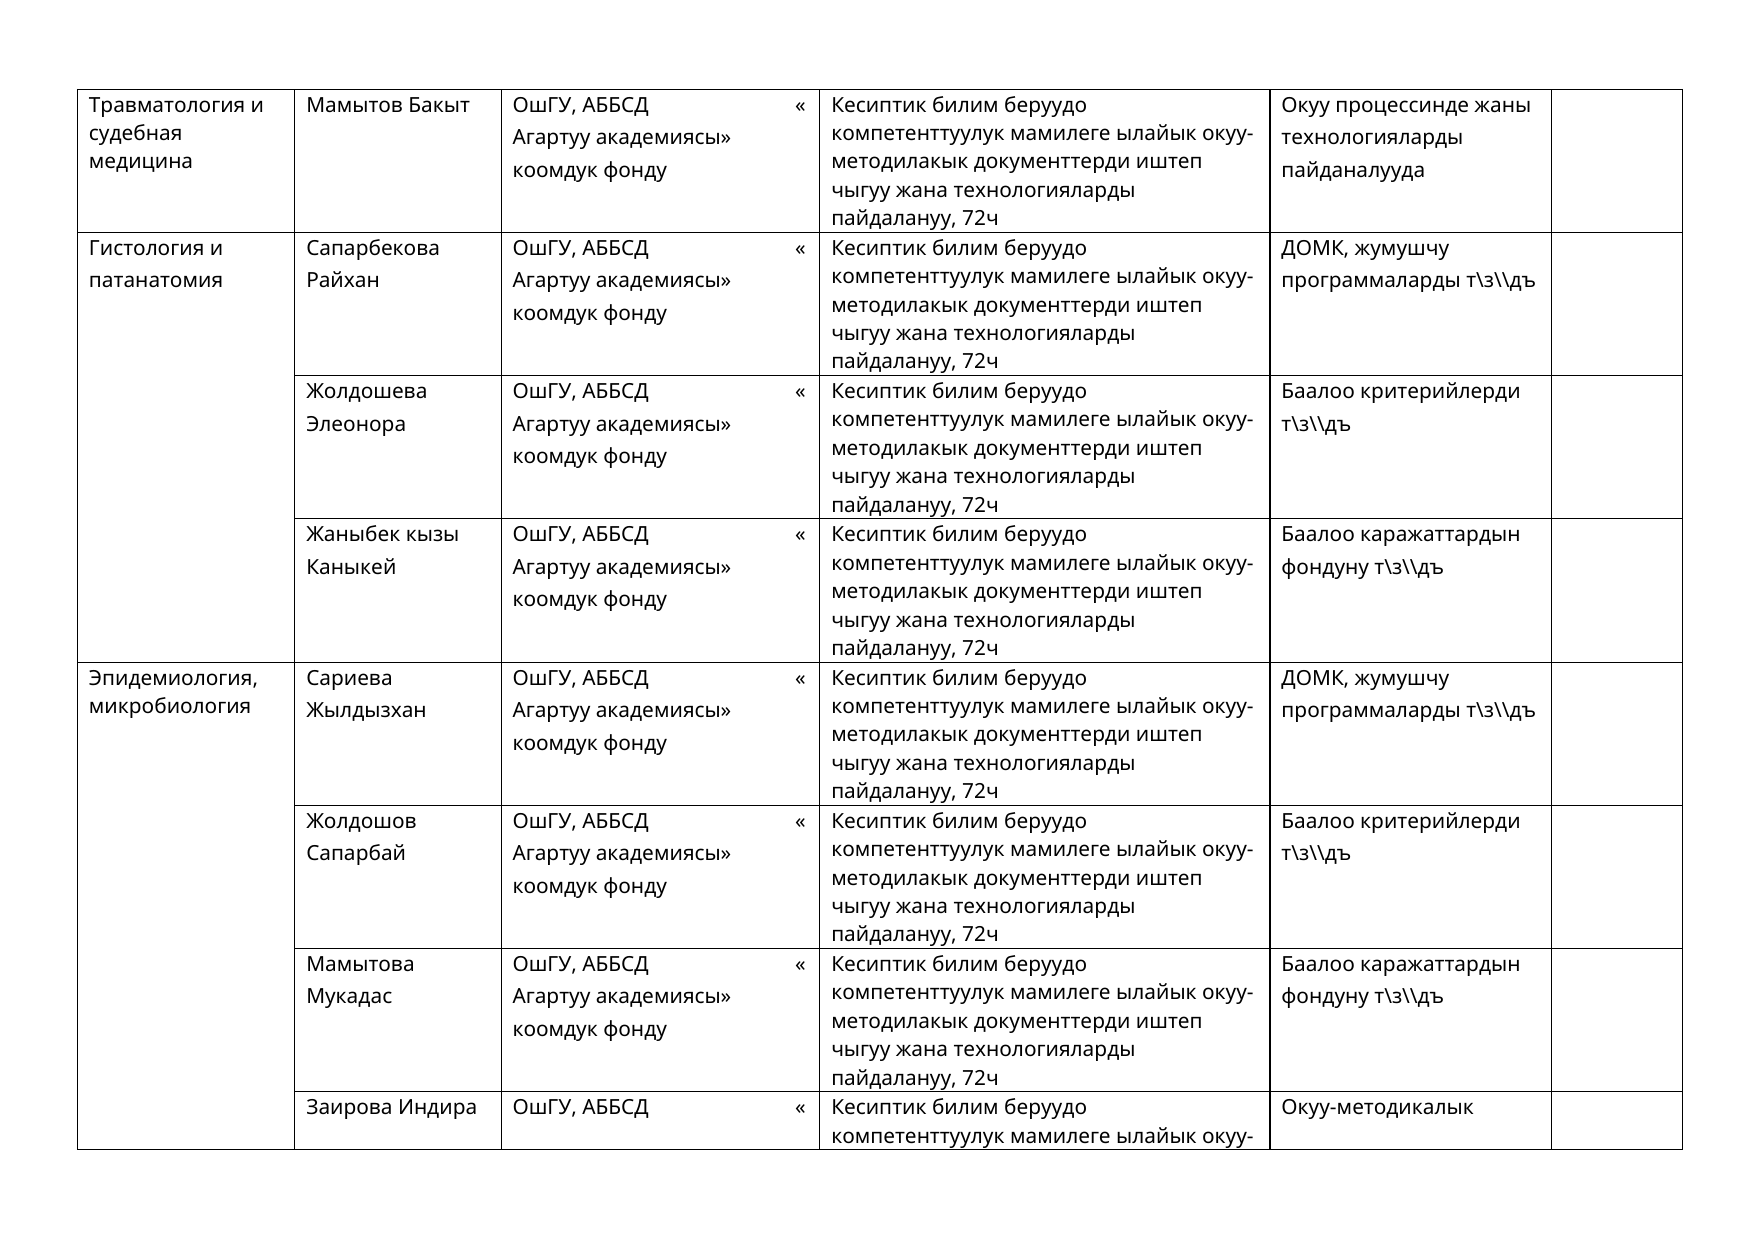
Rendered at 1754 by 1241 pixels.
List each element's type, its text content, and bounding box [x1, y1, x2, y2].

table_cell Баалоо критерийлерди т\з\\дъ [1271, 376, 1551, 518]
table_cell [1552, 376, 1682, 518]
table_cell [502, 90, 819, 232]
table_cell Мамытов Бакыт [295, 90, 501, 232]
table_cell Сапарбекова Райхан [295, 233, 501, 375]
table_cell ОшГУ, АББСД « Агартуу академиясы» коомдук фонду [502, 949, 819, 1091]
table_cell Кесиптик билим беруудо компетенттуулук мамилеге ылайык окуу-методилакык документтерди иштеп чыгуу жана технологияларды пайдалануу, 72ч [820, 806, 1269, 948]
table_cell [1552, 663, 1682, 805]
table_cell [1271, 1092, 1551, 1149]
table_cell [502, 1092, 819, 1149]
table_cell [1552, 519, 1682, 662]
table_cell Мамытова Мукадас [295, 949, 501, 1091]
table_cell Травматология и судебная медицина [78, 90, 294, 232]
table_cell ДОМК, жумушчу программаларды т\з\\дъ [1271, 663, 1551, 805]
table_cell Кесиптик билим беруудо компетенттуулук мамилеге ылайык окуу-методилакык документтерди иштеп чыгуу жана технологияларды пайдалануу, 72ч [820, 663, 1269, 805]
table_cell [820, 90, 1269, 232]
table_cell Жаныбек кызы Каныкей [295, 519, 501, 662]
table_cell [1552, 806, 1682, 948]
table_cell ОшГУ, АББСД « Агартуу академиясы» коомдук фонду [502, 376, 819, 518]
table_cell ДОМК, жумушчу программаларды т\з\\дъ [1271, 233, 1551, 375]
table_cell [1552, 233, 1682, 375]
table_cell ОшГУ, АББСД « Агартуу академиясы» коомдук фонду [502, 519, 819, 662]
table_cell ОшГУ, АББСД « Агартуу академиясы» коомдук фонду [502, 233, 819, 375]
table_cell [820, 1092, 1269, 1149]
table_cell Сариева Жылдызхан [295, 663, 501, 805]
table_cell Окуу процессинде жаны технологияларды пайданалууда [1271, 90, 1551, 232]
table_cell Баалоо каражаттардын фондуну т\з\\дъ [1271, 519, 1551, 662]
table_cell Кесиптик билим беруудо компетенттуулук мамилеге ылайык окуу-методилакык документтерди иштеп чыгуу жана технологияларды пайдалануу, 72ч [820, 376, 1269, 518]
table_cell Баалоо критерийлерди т\з\\дъ [1271, 806, 1551, 948]
table_cell ОшГУ, АББСД « Агартуу академиясы» коомдук фонду [502, 806, 819, 948]
table_cell Жолдошева Элеонора [295, 376, 501, 518]
table_cell Заирова Индира [295, 1092, 501, 1149]
table_cell [1552, 1092, 1682, 1149]
table_cell Эпидемиология, микробиология [78, 663, 294, 1149]
table_cell Кесиптик билим беруудо компетенттуулук мамилеге ылайык окуу-методилакык документтерди иштеп чыгуу жана технологияларды пайдалануу, 72ч [820, 949, 1269, 1091]
table_cell Кесиптик билим беруудо компетенттуулук мамилеге ылайык окуу-методилакык документтерди иштеп чыгуу жана технологияларды пайдалануу, 72ч [820, 519, 1269, 662]
table_cell Гистология и патанатомия [78, 233, 294, 662]
table_cell [1552, 90, 1682, 232]
table_cell ОшГУ, АББСД « Агартуу академиясы» коомдук фонду [502, 663, 819, 805]
table_cell [1552, 949, 1682, 1091]
table_cell Кесиптик билим беруудо компетенттуулук мамилеге ылайык окуу-методилакык документтерди иштеп чыгуу жана технологияларды пайдалануу, 72ч [820, 233, 1269, 375]
table_cell Жолдошов Сапарбай [295, 806, 501, 948]
table_cell Баалоо каражаттардын фондуну т\з\\дъ [1271, 949, 1551, 1091]
